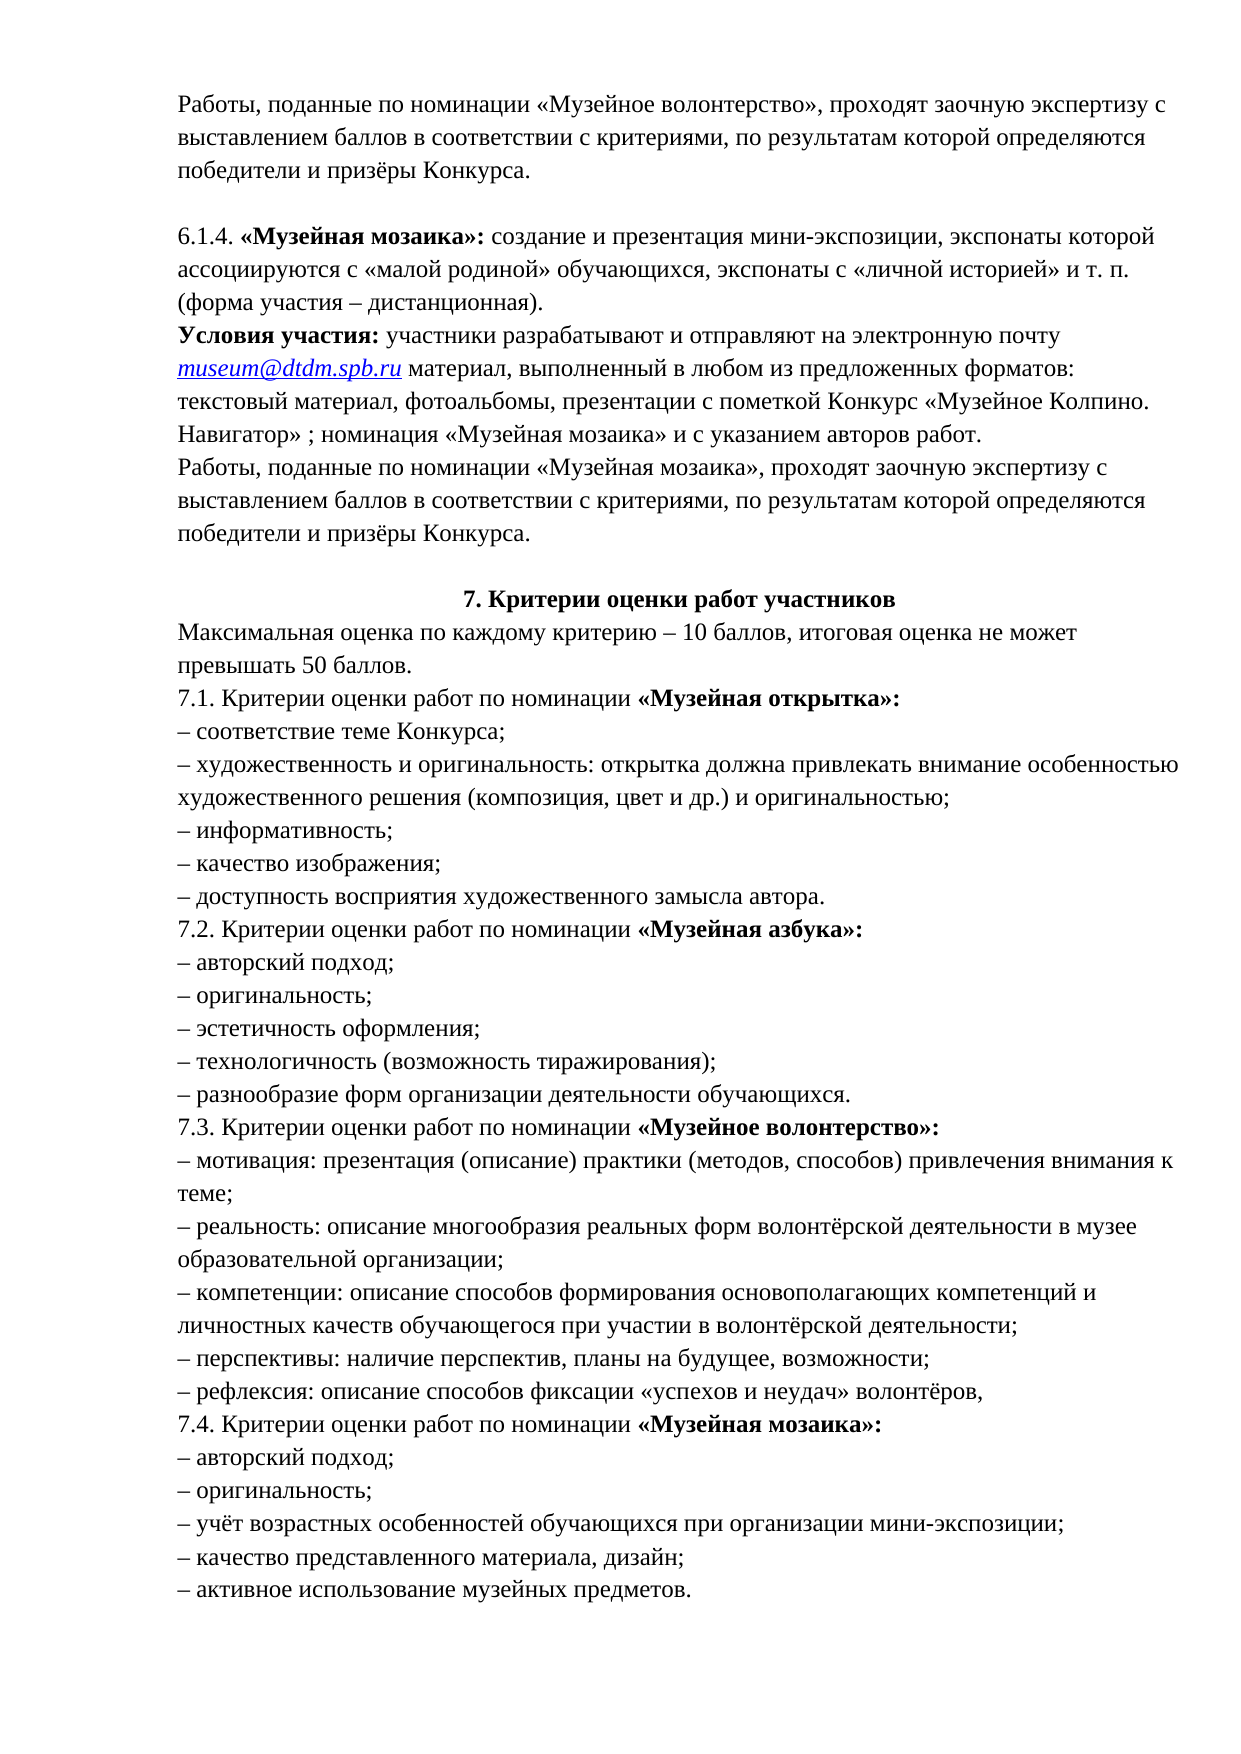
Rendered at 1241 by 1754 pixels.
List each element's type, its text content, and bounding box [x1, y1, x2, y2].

list 7.4. Критерии оценки работ по номинации «Музейная мозаика»: [177, 1409, 1181, 1438]
list 7.3. Критерии оценки работ по номинации «Музейное волонтерство»: [177, 1112, 1181, 1141]
list – авторский подход; – оригинальность; – учёт возрастных особенностей обучающихся при организации мини-экспозиции; – качество представленного материала, дизайн; – активное использование музейных предметов. [177, 1442, 1181, 1603]
list – авторский подход; – оригинальность; – эстетичность оформления; – технологичность (возможность тиражирования); – разнообразие форм организации деятельности обучающихся. [177, 947, 1181, 1108]
list Условия участия: участники разрабатывают и отправляют на электронную почту museum@dtdm.spb.ru материал, выполненный в любом из предложенных форматов: текстовый материал, фотоальбомы, презентации с пометкой Конкурс «Музейное Колпино. Навигатор» ; номинация «Музейная мозаика» и с указанием авторов работ. [177, 320, 1181, 448]
list 7. Критерии оценки работ участников [177, 584, 1181, 613]
list – мотивация: презентация (описание) практики (методов, способов) привлечения внимания к теме; – реальность: описание многообразия реальных форм волонтёрской деятельности в музее образовательной организации; – компетенции: описание способов формирования основополагающих компетенций и личностных качеств обучающегося при участии в волонтёрской деятельности; – перспективы: наличие перспектив, планы на будущее, возможности; – рефлексия: описание способов фиксации «успехов и неудач» волонтёров, [177, 1145, 1181, 1405]
list Работы, поданные по номинации «Музейное волонтерство», проходят заочную экспертизу с выставлением баллов в соответствии с критериями, по результатам которой определяются победители и призёры Конкурса. [177, 89, 1181, 183]
list 7.2. Критерии оценки работ по номинации «Музейная азбука»: [177, 914, 1181, 943]
list – соответствие теме Конкурса; – художественность и оригинальность: открытка должна привлекать внимание особенностью художественного решения (композиция, цвет и др.) и оригинальностью; – информативность; – качество изображения; – доступность восприятия художественного замысла автора. [177, 716, 1181, 910]
list Максимальная оценка по каждому критерию – 10 баллов, итоговая оценка не может превышать 50 баллов. [177, 617, 1181, 679]
list 7.1. Критерии оценки работ по номинации «Музейная открытка»: [177, 683, 1181, 712]
list Работы, поданные по номинации «Музейная мозаика», проходят заочную экспертизу с выставлением баллов в соответствии с критериями, по результатам которой определяются победители и призёры Конкурса. [177, 452, 1181, 547]
list 6.1.4. «Музейная мозаика»: создание и презентация мини-экспозиции, экспонаты которой ассоциируются с «малой родиной» обучающихся, экспонаты с «личной историей» и т. п. (форма участия – дистанционная). [177, 221, 1181, 316]
